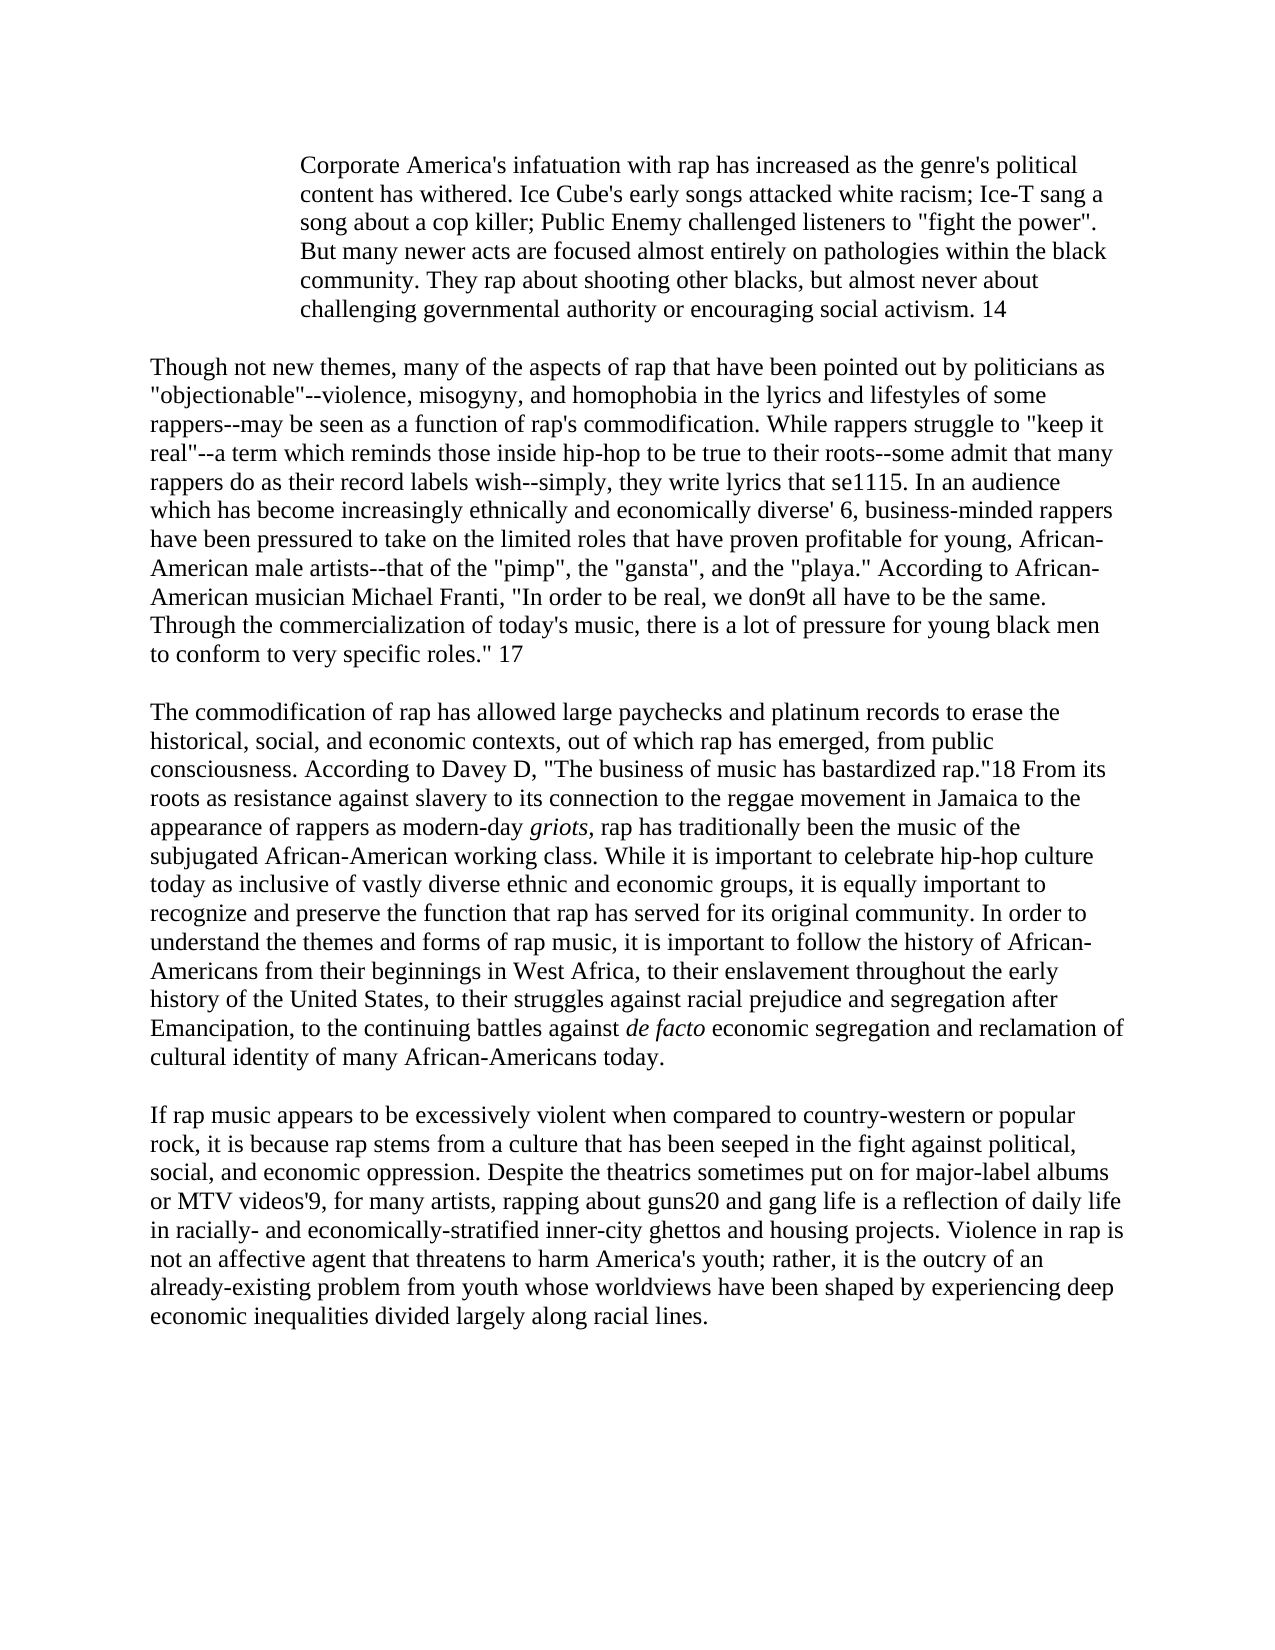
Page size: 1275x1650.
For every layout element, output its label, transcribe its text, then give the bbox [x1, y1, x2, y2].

text The commodification of rap has allowed large paychecks and platinum records to erase the historical, social, and economic contexts, out of which rap has emerged, from public consciousness. According to Davey D, "The business of music has bastardized rap."18 From its roots as resistance against slavery to its connection to the reggae movement in Jamaica to the appearance of rappers as modern-day griots, rap has traditionally been the music of the subjugated African-American working class. While it is important to celebrate hip-hop culture today as inclusive of vastly diverse ethnic and economic groups, it is equally important to recognize and preserve the function that rap has served for its original community. In order to understand the themes and forms of rap music, it is important to follow the history of African-Americans from their beginnings in West Africa, to their enslavement throughout the early history of the United States, to their struggles against racial prejudice and segregation after Emancipation, to the continuing battles against de facto economic segregation and reclamation of cultural identity of many African-Americans today. [150, 697, 1125, 1071]
text Though not new themes, many of the aspects of rap that have been pointed out by politicians as "objectionable"--violence, misogyny, and homophobia in the lyrics and lifestyles of some rappers--may be seen as a function of rap's commodification. While rappers struggle to "keep it real"--a term which reminds those inside hip-hop to be true to their roots--some admit that many rappers do as their record labels wish--simply, they write lyrics that se1115. In an audience which has become increasingly ethnically and economically diverse' 6, business-minded rappers have been pressured to take on the limited roles that have proven profitable for young, African-American male artists--that of the "pimp", the "gansta", and the "playa." According to African-American musician Michael Franti, "In order to be real, we don9t all have to be the same. Through the commercialization of today's music, there is a lot of pressure for young black men to conform to very specific roles." 17 [150, 352, 1125, 668]
text Corporate America's infatuation with rap has increased as the genre's political content has withered. Ice Cube's early songs attacked white racism; Ice-T sang a song about a cop killer; Public Enemy challenged listeners to "fight the power". But many newer acts are focused almost entirely on pathologies within the black community. They rap about shooting other blacks, but almost never about challenging governmental authority or encouraging social activism. 14 [300, 150, 1125, 322]
text If rap music appears to be excessively violent when compared to country-western or popular rock, it is because rap stems from a culture that has been seeped in the fight against political, social, and economic oppression. Despite the theatrics sometimes put on for major-label albums or MTV videos'9, for many artists, rapping about guns20 and gang life is a reflection of daily life in racially- and economically-stratified inner-city ghettos and housing projects. Violence in rap is not an affective agent that threatens to harm America's youth; rather, it is the outcry of an already-existing problem from youth whose worldviews have been shaped by experiencing deep economic inequalities divided largely along racial lines. [150, 1100, 1125, 1330]
